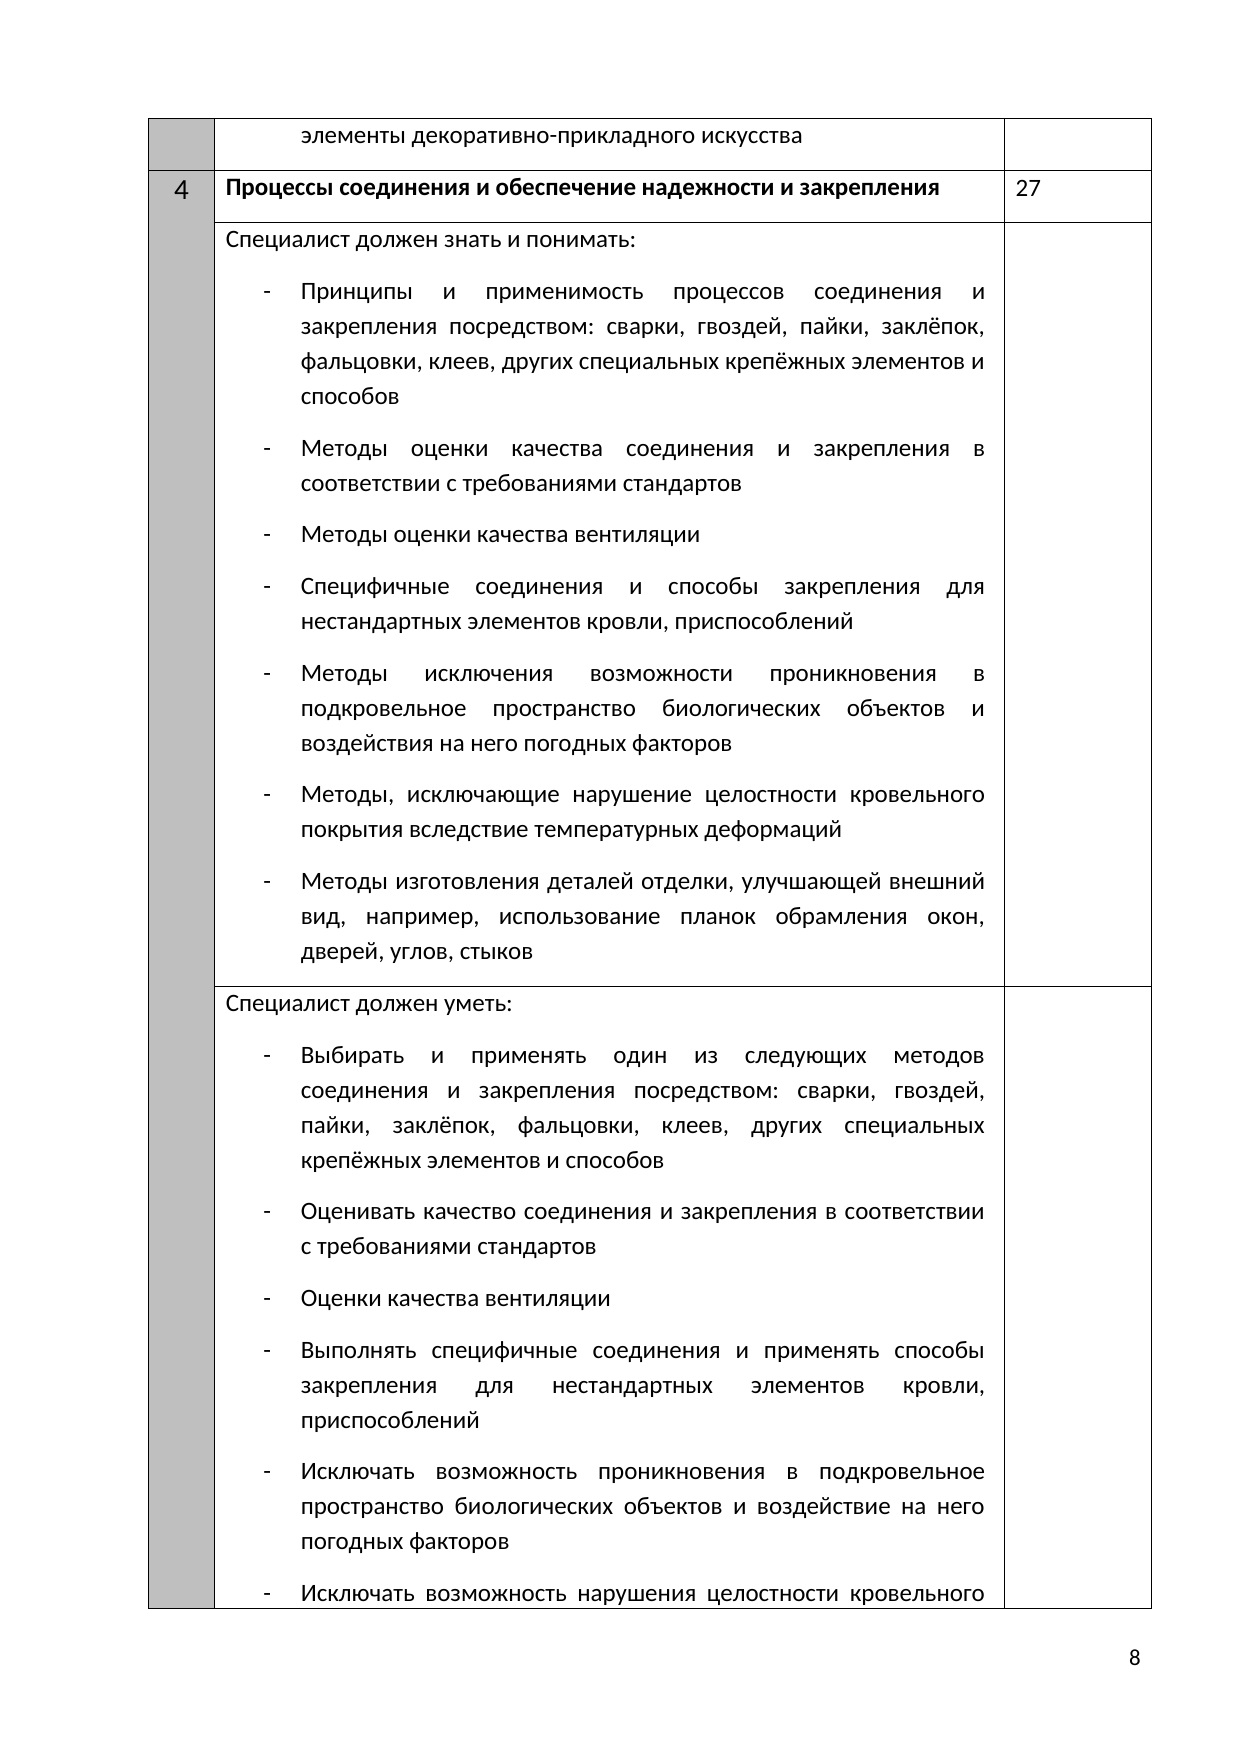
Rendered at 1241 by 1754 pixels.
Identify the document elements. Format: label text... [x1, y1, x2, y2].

table_cell [1005, 223, 1151, 986]
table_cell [215, 119, 1004, 170]
table_cell 4 [149, 171, 214, 1608]
table_cell 27 [1005, 171, 1151, 222]
table_cell Процессы соединения и обеспечение надежности и закрепления [215, 171, 1004, 222]
table_cell [1005, 987, 1151, 1608]
table_cell [1005, 119, 1151, 170]
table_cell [215, 987, 1004, 1608]
table_cell Специалист должен знать и понимать: Принципы и применимость процессов соединения и закрепления посредством: сварки, гвоздей, пайки, заклёпок, фальцовки, клеев, других специальных крепёжных элементов и способов Методы оценки качества соединения и закрепления в соответствии с требованиями стандартов Методы оценки качества вентиляции Специфичные соединения и способы закрепления для нестандартных элементов кровли, приспособлений Методы исключения возможности проникновения в подкровельное пространство биологических объектов и воздействия на него погодных факторов Методы, исключающие нарушение целостности кровельного покрытия вследствие температурных деформаций Методы изготовления деталей отделки, улучшающей внешний вид, например, использование планок обрамления окон, дверей, углов, стыков [215, 223, 1004, 986]
